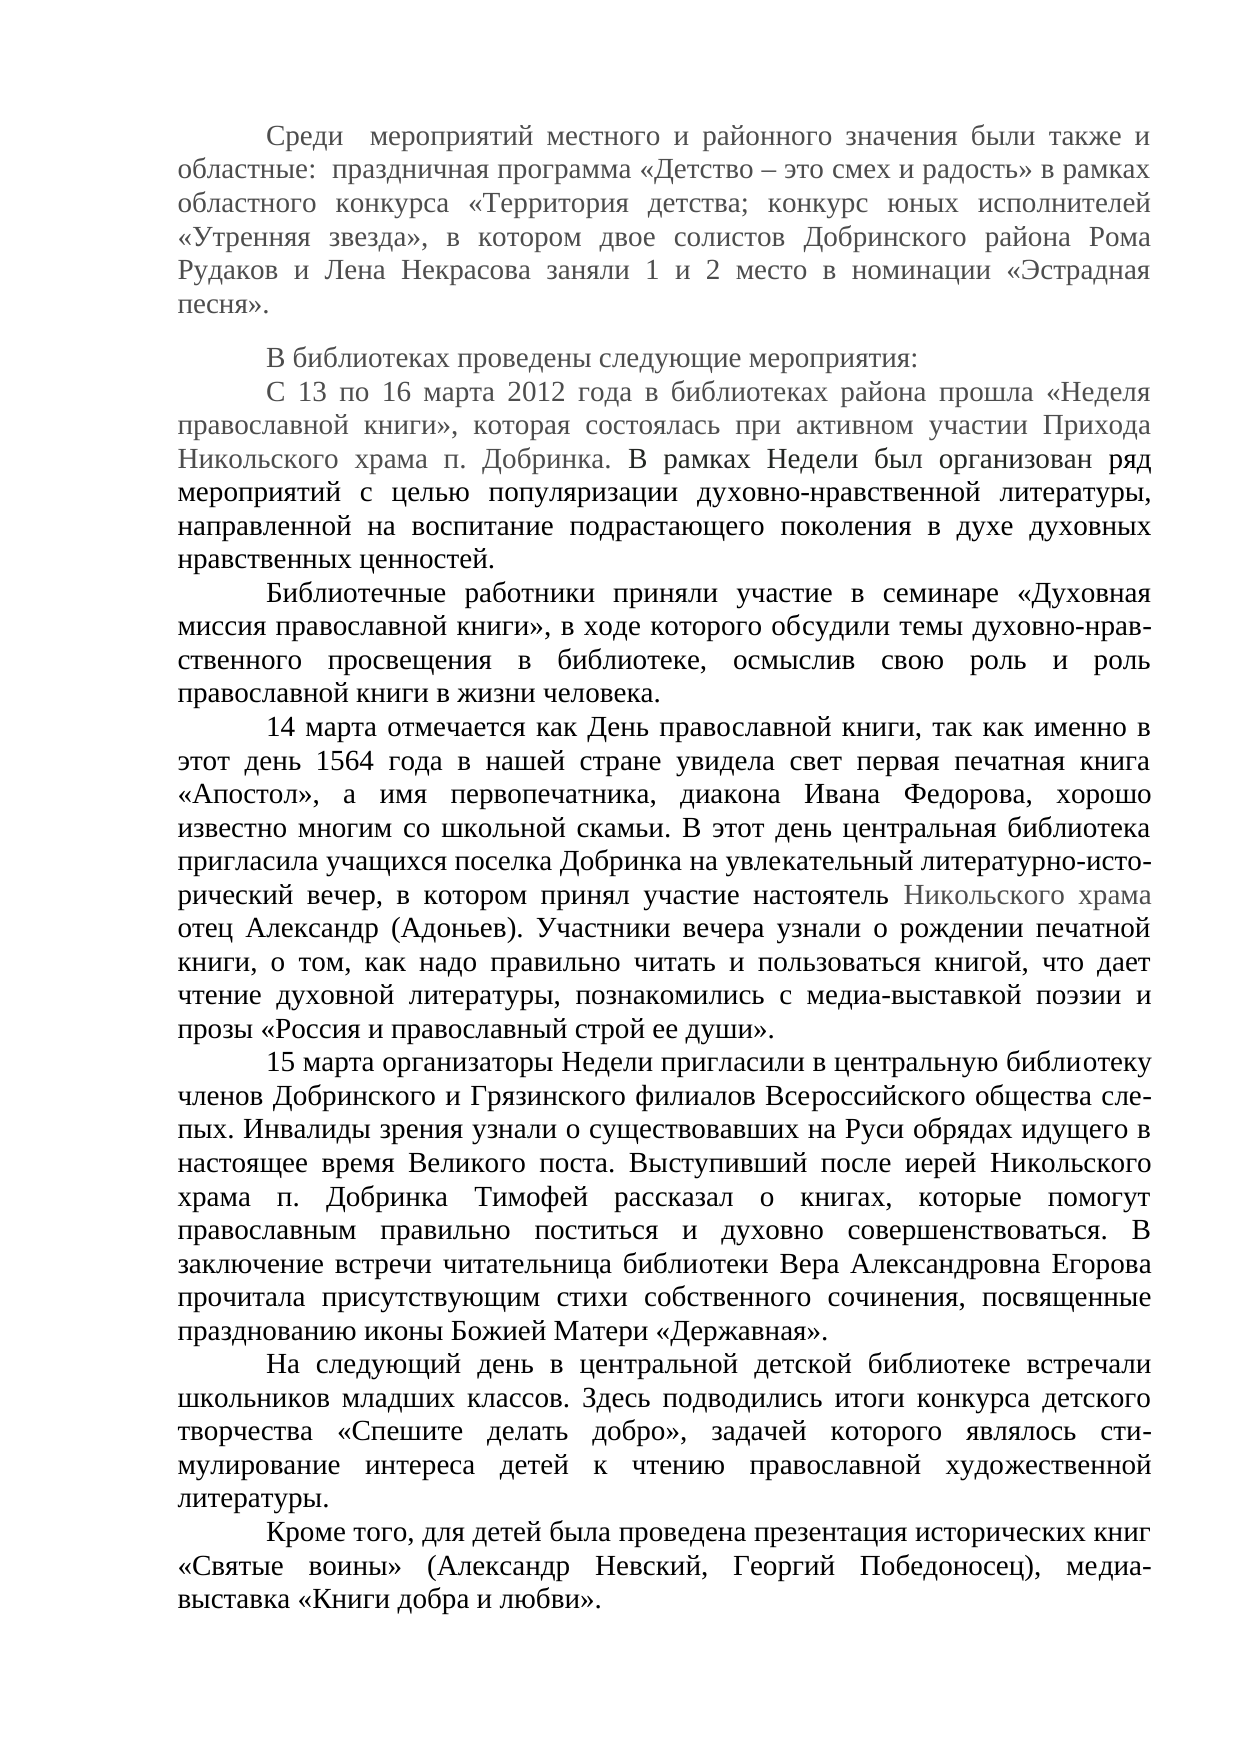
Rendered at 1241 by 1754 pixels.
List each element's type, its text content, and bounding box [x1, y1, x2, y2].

text Кроме того, для детей была проведена презентация исторических книг «Святые воины» (Александр Невский, Георгий Победоносец), медиа-выставка «Книги добра и любви». [177, 1514, 1152, 1615]
text 14 марта отмечается как День православной книги, так как именно в этот день 1564 года в нашей стране увидела свет первая печатная книга «Апостол», а имя первопечатника, диакона Ивана Федорова, хорошо известно многим со школьной скамьи. В этот день центральная библиотека пригласила учащихся поселка Добринка на увлекательный литературно-исторический вечер, в котором принял участие настоятель Никольского храма отец Александр (Адоньев). Участники вечера узнали о рождении печатной книги, о том, как надо правильно читать и пользоваться книгой, что дает чтение духовной литературы, познакомились с медиа-выставкой поэзии и прозы «Россия и православный строй ее души». [177, 709, 1152, 1044]
text 15 марта организаторы Недели пригласили в центральную библиотеку членов Добринского и Грязинского филиалов Всероссийского общества слепых. Инвалиды зрения узнали о существовавших на Руси обрядах идущего в настоящее время Великого поста. Выступивший после иерей Никольского храма п. Добринка Тимофей рассказал о книгах, которые помогут православным правильно поститься и духовно совершенствоваться. В заключение встречи читательница библиотеки Вера Александровна Егорова прочитала присутствующим стихи собственного сочинения, посвященные празднованию иконы Божией Матери «Державная». [177, 1044, 1152, 1346]
text В библиотеках проведены следующие мероприятия: [177, 340, 1152, 374]
text Библиотечные работники приняли участие в семинаре «Духовная миссия православной книги», в ходе которого обсудили темы духовно-нравственного просвещения в библиотеке, осмыслив свою роль и роль православной книги в жизни человека. [177, 575, 1152, 709]
text С 13 по 16 марта 2012 года в библиотеках района прошла «Неделя православной книги», которая состоялась при активном участии Прихода Никольского храма п. Добринка. В рамках Недели был организован ряд мероприятий с целью популяризации духовно-нравственной литературы, направленной на воспитание подрастающего поколения в духе духовных нравственных ценностей. [177, 374, 1152, 575]
text На следующий день в центральной детской библиотеке встречали школьников младших классов. Здесь подводились итоги конкурса детского творчества «Спешите делать добро», задачей которого являлось стимулирование интереса детей к чтению православной художественной литературы. [177, 1346, 1152, 1514]
text Среди мероприятий местного и районного значения были также и областные: праздничная программа «Детство – это смех и радость» в рамках областного конкурса «Территория детства; конкурс юных исполнителей «Утренняя звезда», в котором двое солистов Добринского района Рома Рудаков и Лена Некрасова заняли 1 и 2 место в номинации «Эстрадная песня». [177, 118, 1152, 319]
